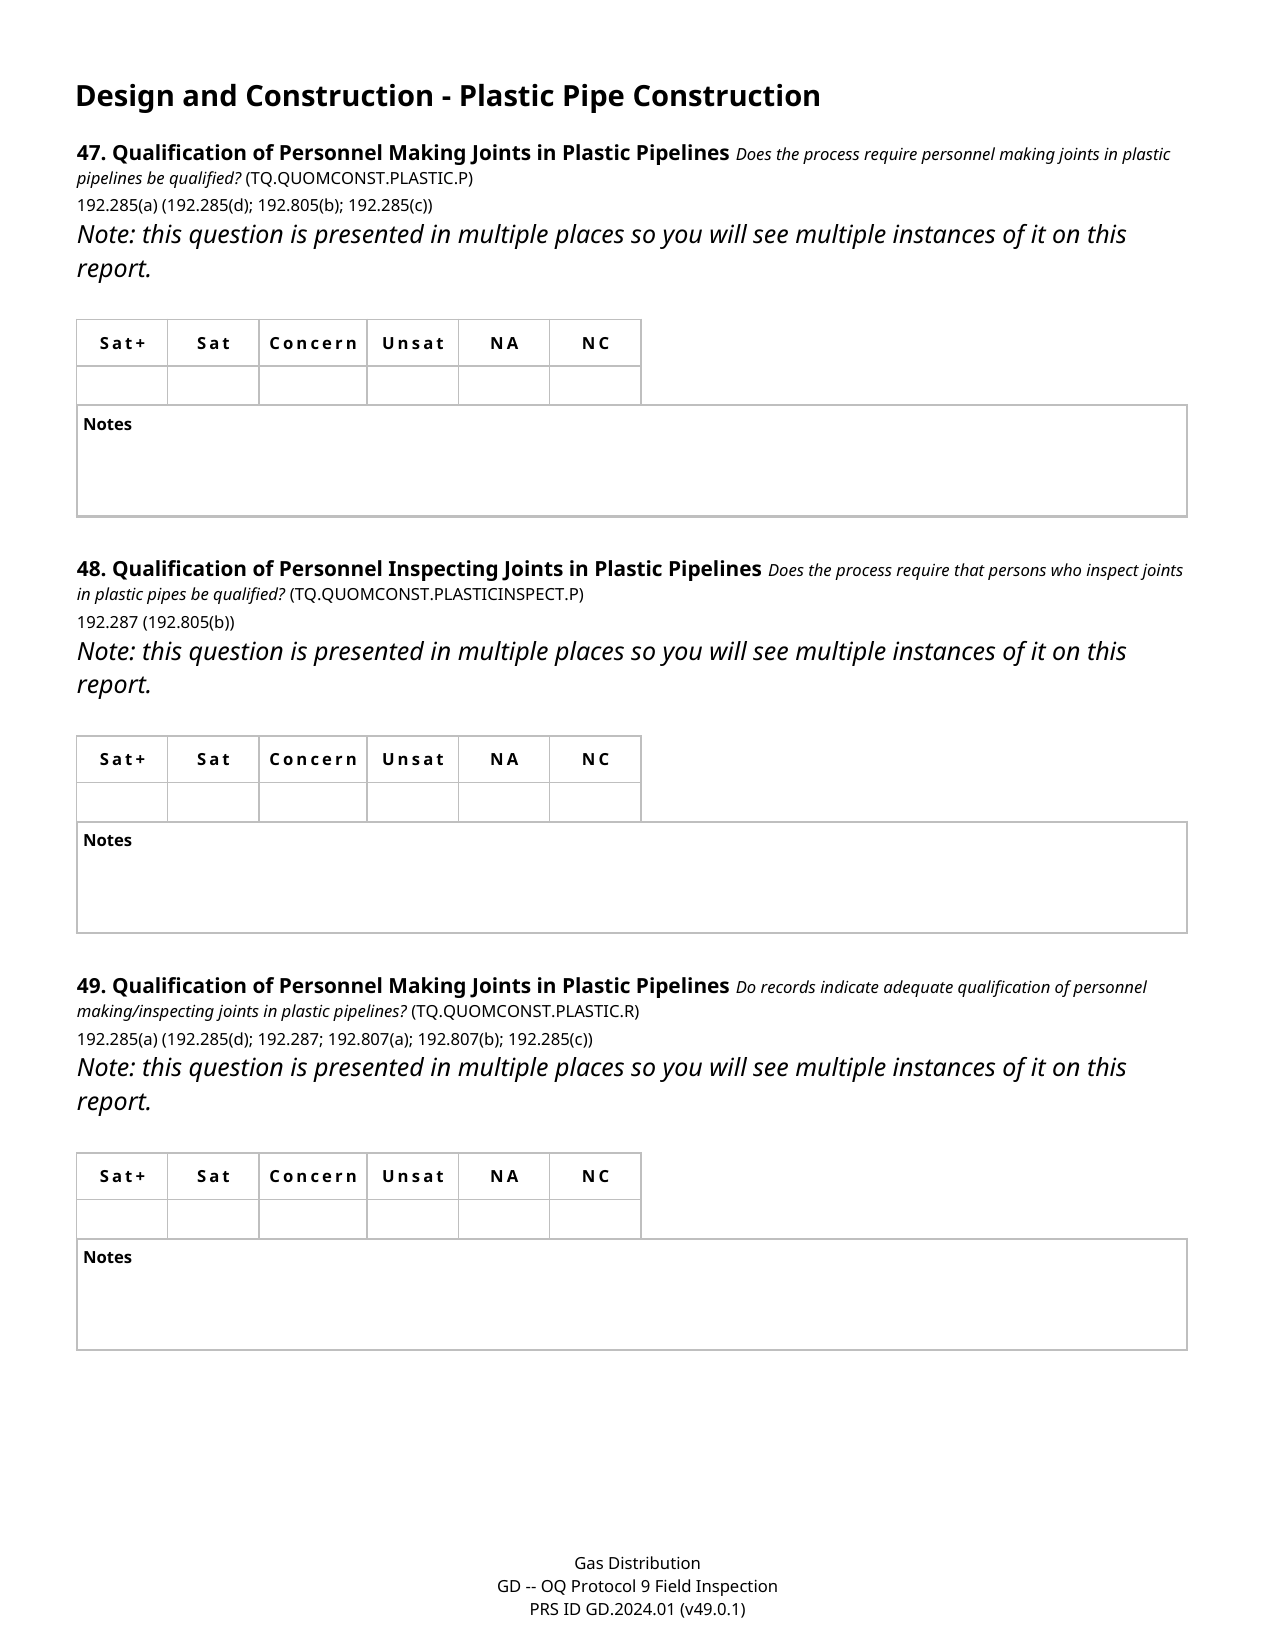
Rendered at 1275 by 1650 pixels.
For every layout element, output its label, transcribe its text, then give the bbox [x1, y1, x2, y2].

table_header [75, 970, 1200, 1387]
text Design and Construction - Plastic Pipe Construction [75, 75, 1200, 115]
table_header [75, 136, 1200, 553]
table_header [75, 553, 1200, 970]
